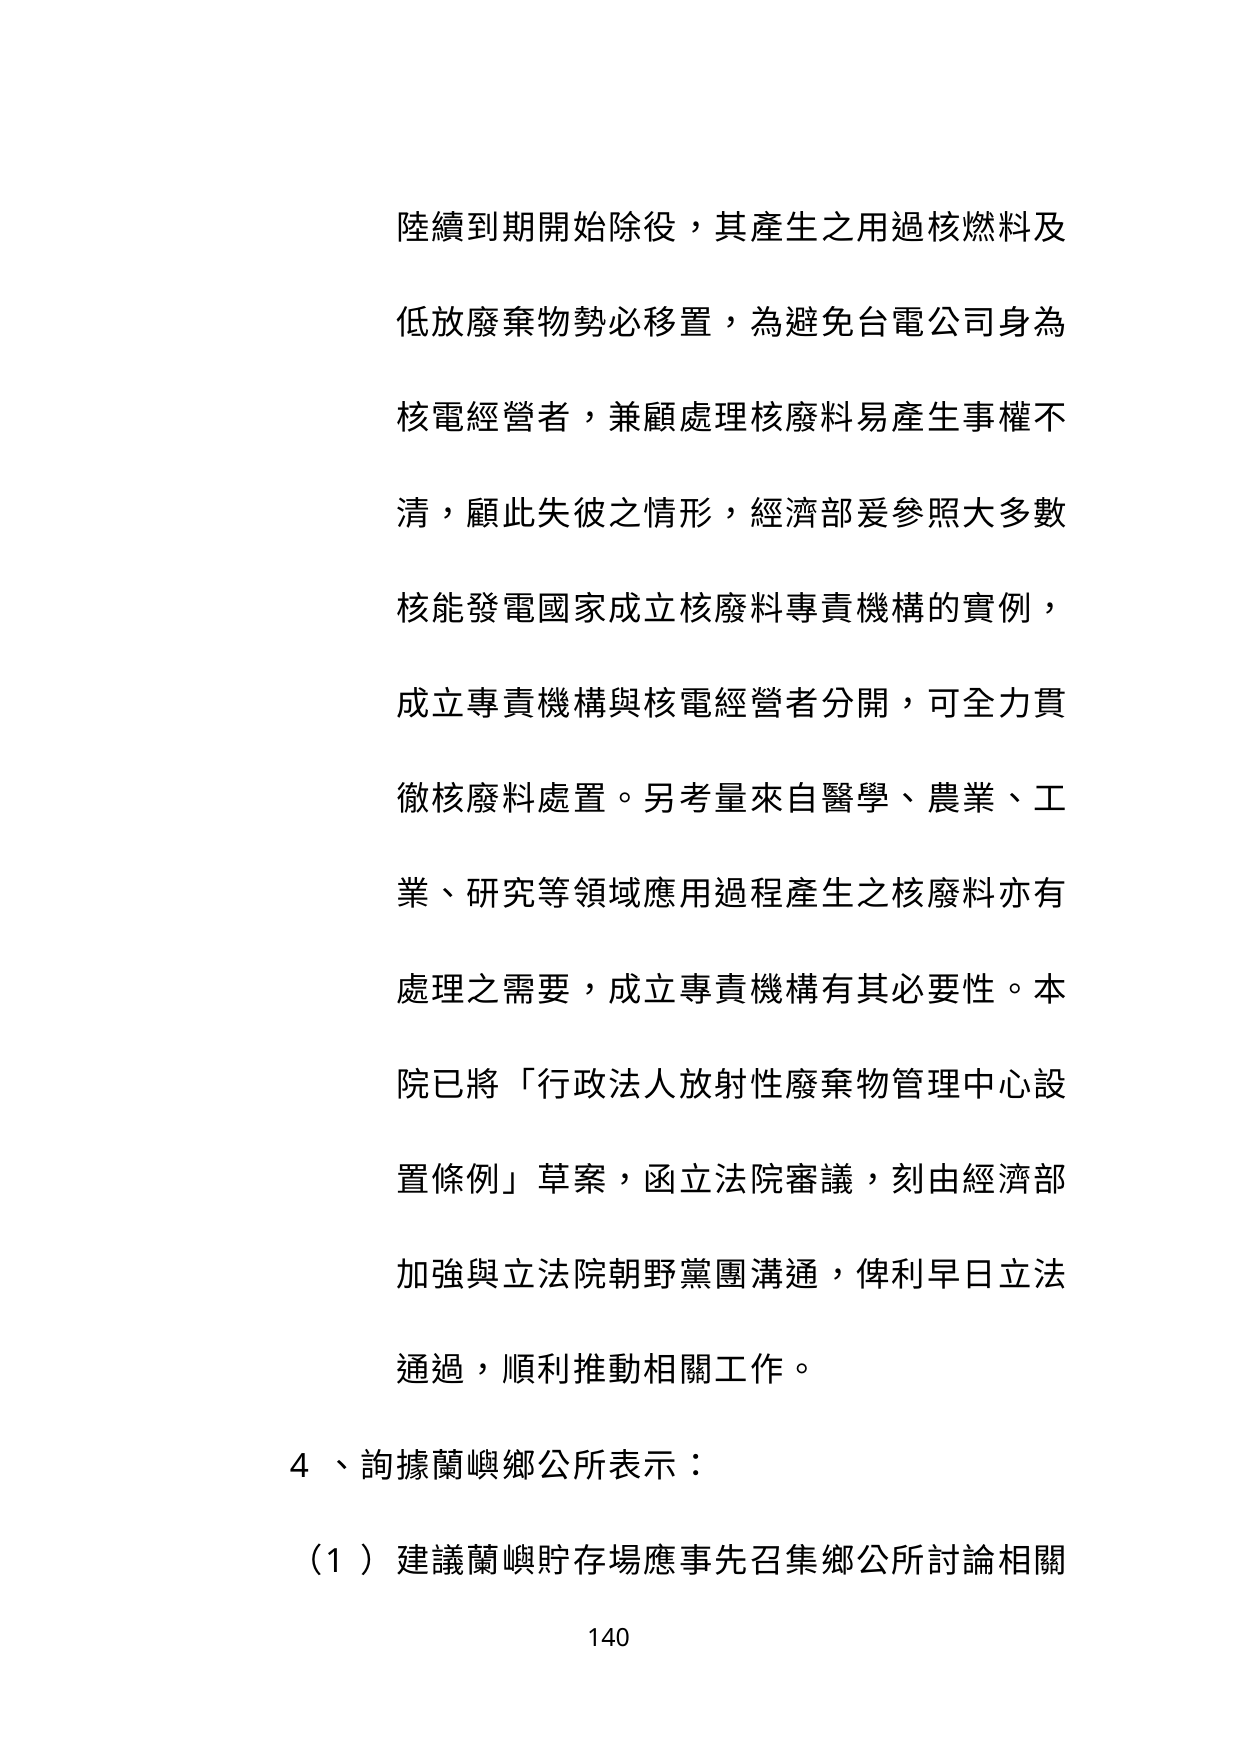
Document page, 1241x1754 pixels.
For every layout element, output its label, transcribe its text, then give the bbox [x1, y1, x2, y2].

subtitle 建議蘭嶼貯存場應事先召集鄉公所討論相關事宜，尊重當地居民知的權利，加強溝通減少誤會。 [272, 1510, 1069, 1605]
subtitle 詢據蘭嶼鄉公所表示： [272, 1415, 1069, 1510]
